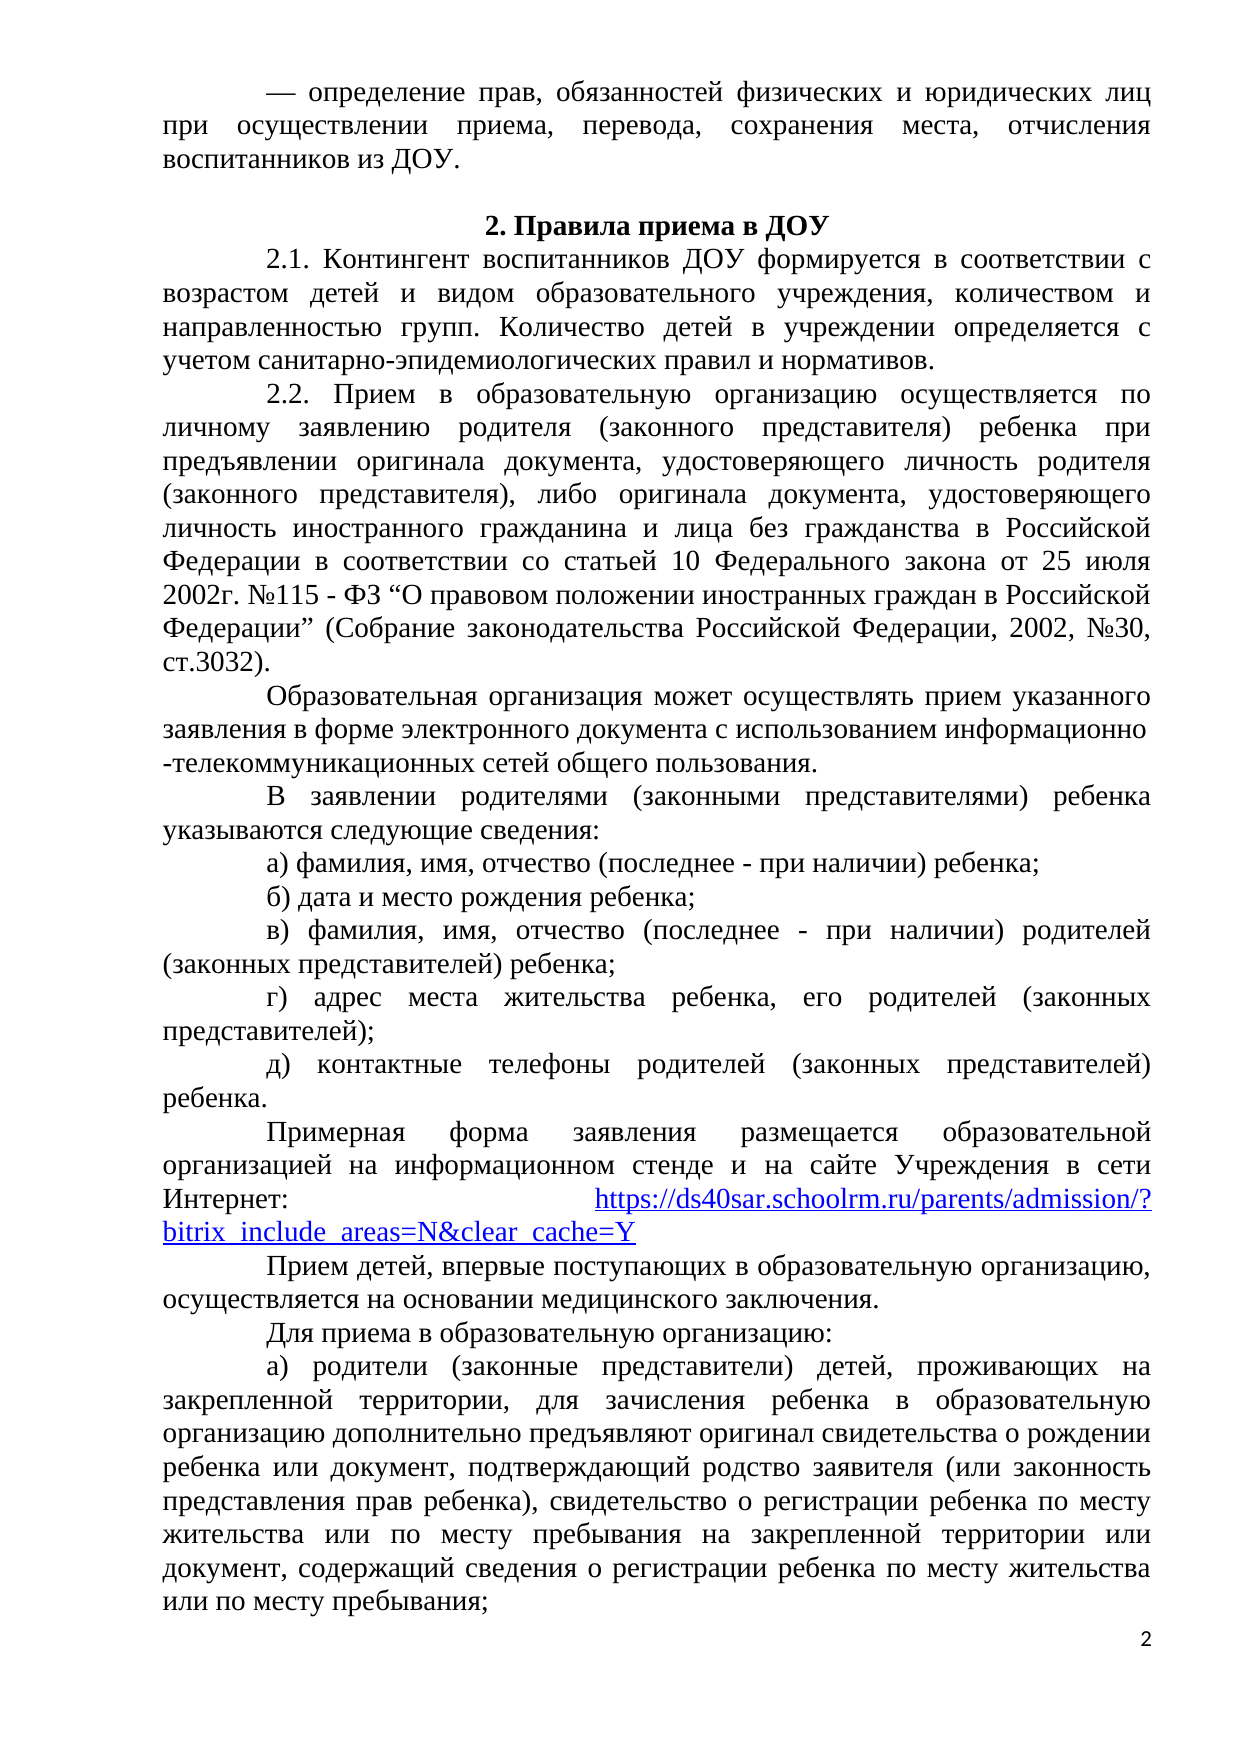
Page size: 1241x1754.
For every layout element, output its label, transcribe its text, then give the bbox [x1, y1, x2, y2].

text — определение прав, обязанностей физических и юридических лиц при осуществлении приема, перевода, сохранения места, отчисления воспитанников из ДОУ. [162, 74, 1152, 174]
text б) дата и место рождения ребенка; [162, 879, 1152, 912]
text в) фамилия, имя, отчество (последнее - при наличии) родителей (законных представителей) ребенка; [162, 912, 1152, 979]
text а) родители (законные представители) детей, проживающих на закрепленной территории, для зачисления ребенка в образовательную организацию дополнительно предъявляют оригинал свидетельства о рождении ребенка или документ, подтверждающий родство заявителя (или законность представления прав ребенка), свидетельство о регистрации ребенка по месту жительства или по месту пребывания на закрепленной территории или документ, содержащий сведения о регистрации ребенка по месту жительства или по месту пребывания; [162, 1348, 1152, 1617]
text д) контактные телефоны родителей (законных представителей) ребенка. [162, 1047, 1152, 1114]
text Примерная форма заявления размещается образовательной организацией на информационном стенде и на сайте Учреждения в сети Интернет: https://ds40sar.schoolrm.ru/parents/admission/?bitrix_include_areas=N&clear_cache=Y [162, 1114, 1152, 1248]
text Образовательная организация может осуществлять прием указанного заявления в форме электронного документа с использованием информационно [162, 678, 1152, 745]
text Прием детей, впервые поступающих в образовательную организацию, осуществляется на основании медицинского заключения. [162, 1248, 1152, 1315]
text а) фамилия, имя, отчество (последнее - при наличии) ребенка; [162, 845, 1152, 879]
text 2.1. Контингент воспитанников ДОУ формируется в соответствии с возрастом детей и видом образовательного учреждения, количеством и направленностью групп. Количество детей в учреждении определяется с учетом санитарно-эпидемиологических правил и нормативов. [162, 242, 1152, 376]
text -телекоммуникационных сетей общего пользования. [162, 745, 1152, 778]
text г) адрес места жительства ребенка, его родителей (законных представителей); [162, 979, 1152, 1047]
text 2.2. Прием в образовательную организацию осуществляется по личному заявлению родителя (законного представителя) ребенка при предъявлении оригинала документа, удостоверяющего личность родителя (законного представителя), либо оригинала документа, удостоверяющего личность иностранного гражданина и лица без гражданства в Российской Федерации в соответствии со статьей 10 Федерального закона от 25 июля 2002г. №115 - ФЗ “О правовом положении иностранных граждан в Российской Федерации” (Собрание законодательства Российской Федерации, 2002, №30, ст.3032). [162, 376, 1152, 678]
text Для приема в образовательную организацию: [162, 1315, 1152, 1348]
text 2. Правила приема в ДОУ [162, 208, 1152, 242]
text В заявлении родителями (законными представителями) ребенка указываются следующие сведения: [162, 778, 1152, 845]
